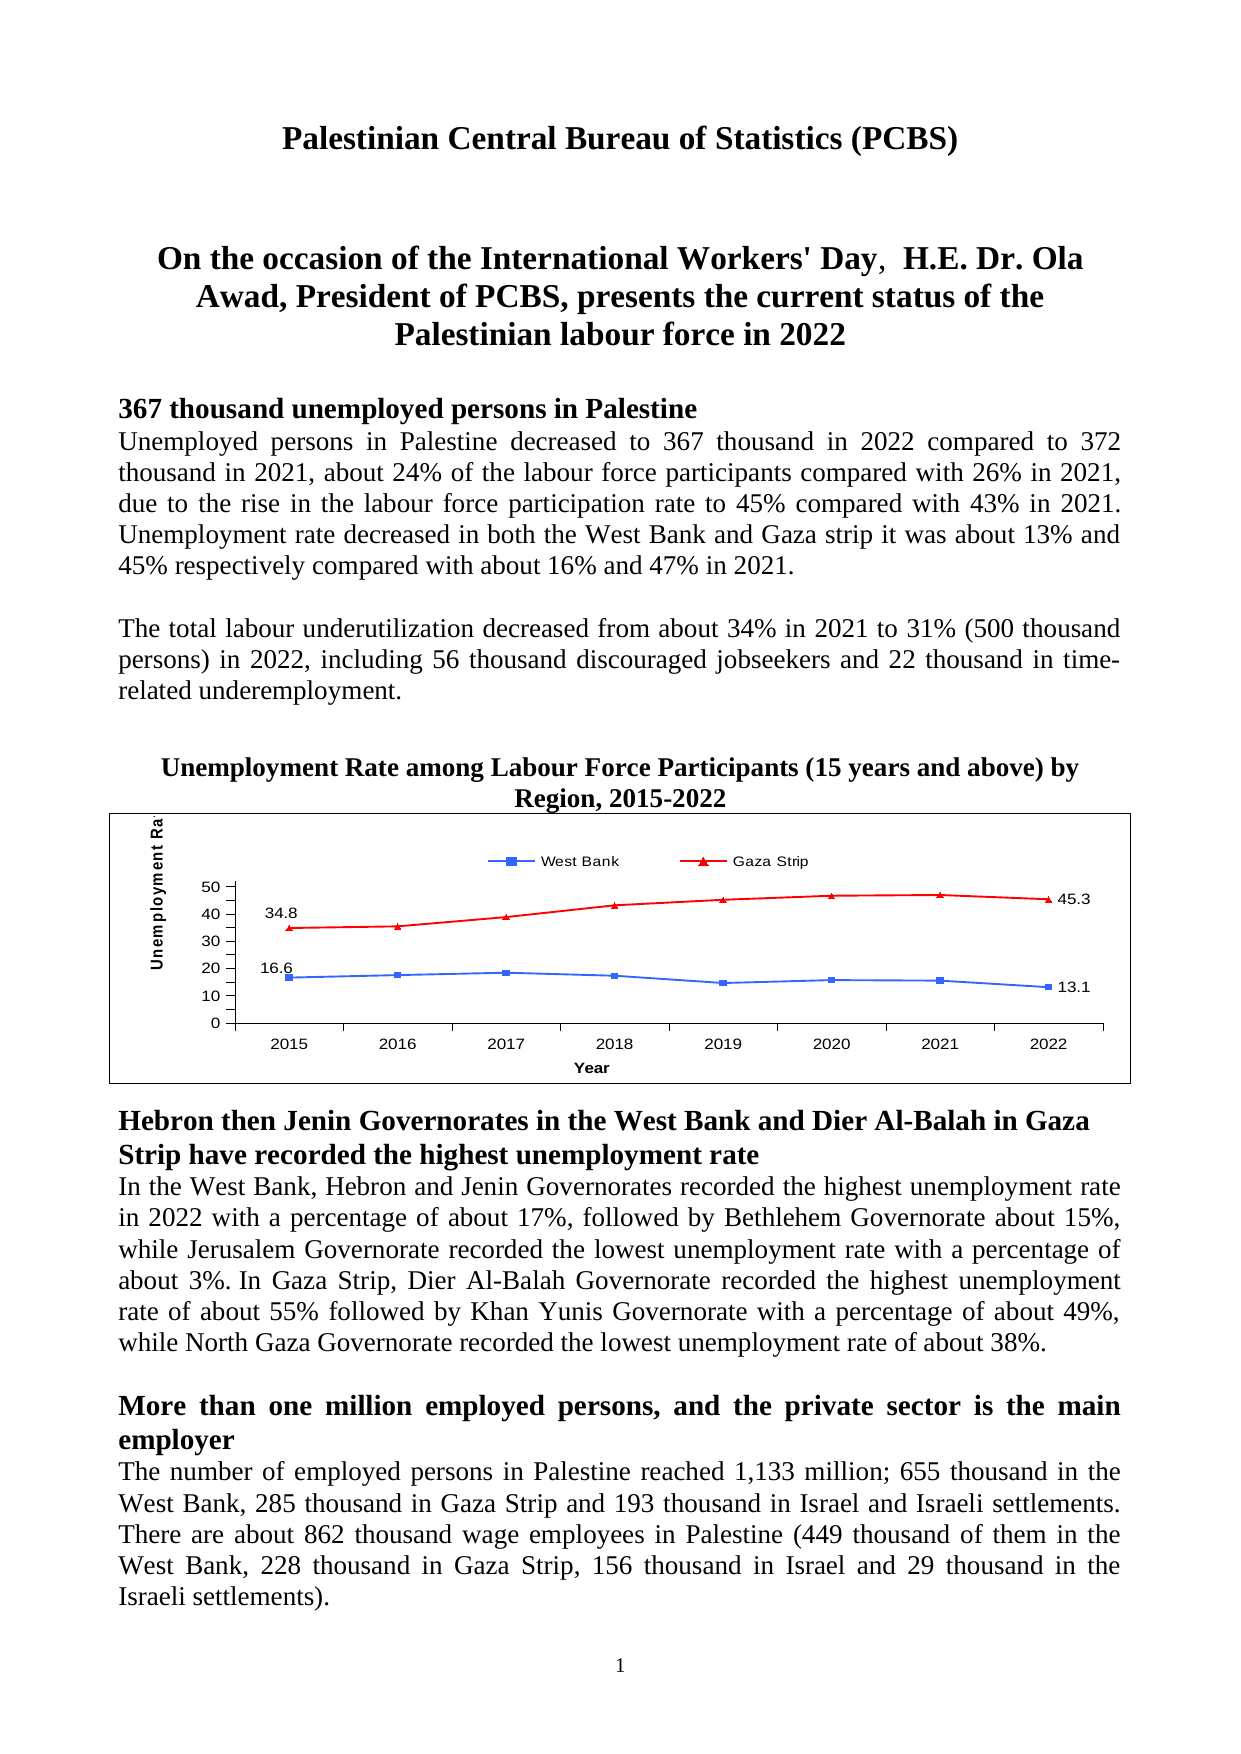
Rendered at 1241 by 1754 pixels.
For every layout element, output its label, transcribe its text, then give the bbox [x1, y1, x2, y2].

text Hebron then Jenin Governorates in the West Bank and Dier Al-Balah in Gaza Strip have recorded the highest unemployment rate [118, 1103, 1122, 1170]
text 367 thousand unemployed persons in Palestine [118, 391, 1122, 425]
subtitle Palestinian Central Bureau of Statistics (PCBS) [118, 118, 1122, 156]
text The total labour underutilization decreased from about 34% in 2021 to 31% (500 thousand persons) in 2022, including 56 thousand discouraged jobseekers and 22 thousand in time-related underemployment. [118, 612, 1122, 705]
text The number of employed persons in Palestine reached 1,133 million; 655 thousand in the West Bank, 285 thousand in Gaza Strip and 193 thousand in Israel and Israeli settlements. There are about 862 thousand wage employees in Palestine (449 thousand of them in the West Bank, 228 thousand in Gaza Strip, 156 thousand in Israel and 29 thousand in the Israeli settlements). [118, 1456, 1122, 1611]
text More than one million employed persons, and the private sector is the main employer [118, 1388, 1122, 1456]
text In the West Bank, Hebron and Jenin Governorates recorded the highest unemployment rate in 2022 with a percentage of about 17%, followed by Bethlehem Governorate about 15%, while Jerusalem Governorate recorded the lowest unemployment rate with a percentage of about 3%. In Gaza Strip, Dier Al-Balah Governorate recorded the highest unemployment rate of about 55% followed by Khan Yunis Governorate with a percentage of about 49%, while North Gaza Governorate recorded the lowest unemployment rate of about 38%. [118, 1170, 1122, 1357]
subtitle On the occasion of the International Workers' Day, H.E. Dr. Ola Awad, President of PCBS, presents the current status of the Palestinian labour force in 2022 [118, 238, 1122, 353]
text Unemployed persons in Palestine decreased to 367 thousand in 2022 compared to 372 thousand in 2021, about 24% of the labour force participants compared with 26% in 2021, due to the rise in the labour force participation rate to 45% compared with 43% in 2021. Unemployment rate decreased in both the West Bank and Gaza strip it was about 13% and 45% respectively compared with about 16% and 47% in 2021. [118, 425, 1122, 581]
text Unemployment Rate among Labour Force Participants (15 years and above) by Region, 2015-2022 [118, 751, 1122, 813]
